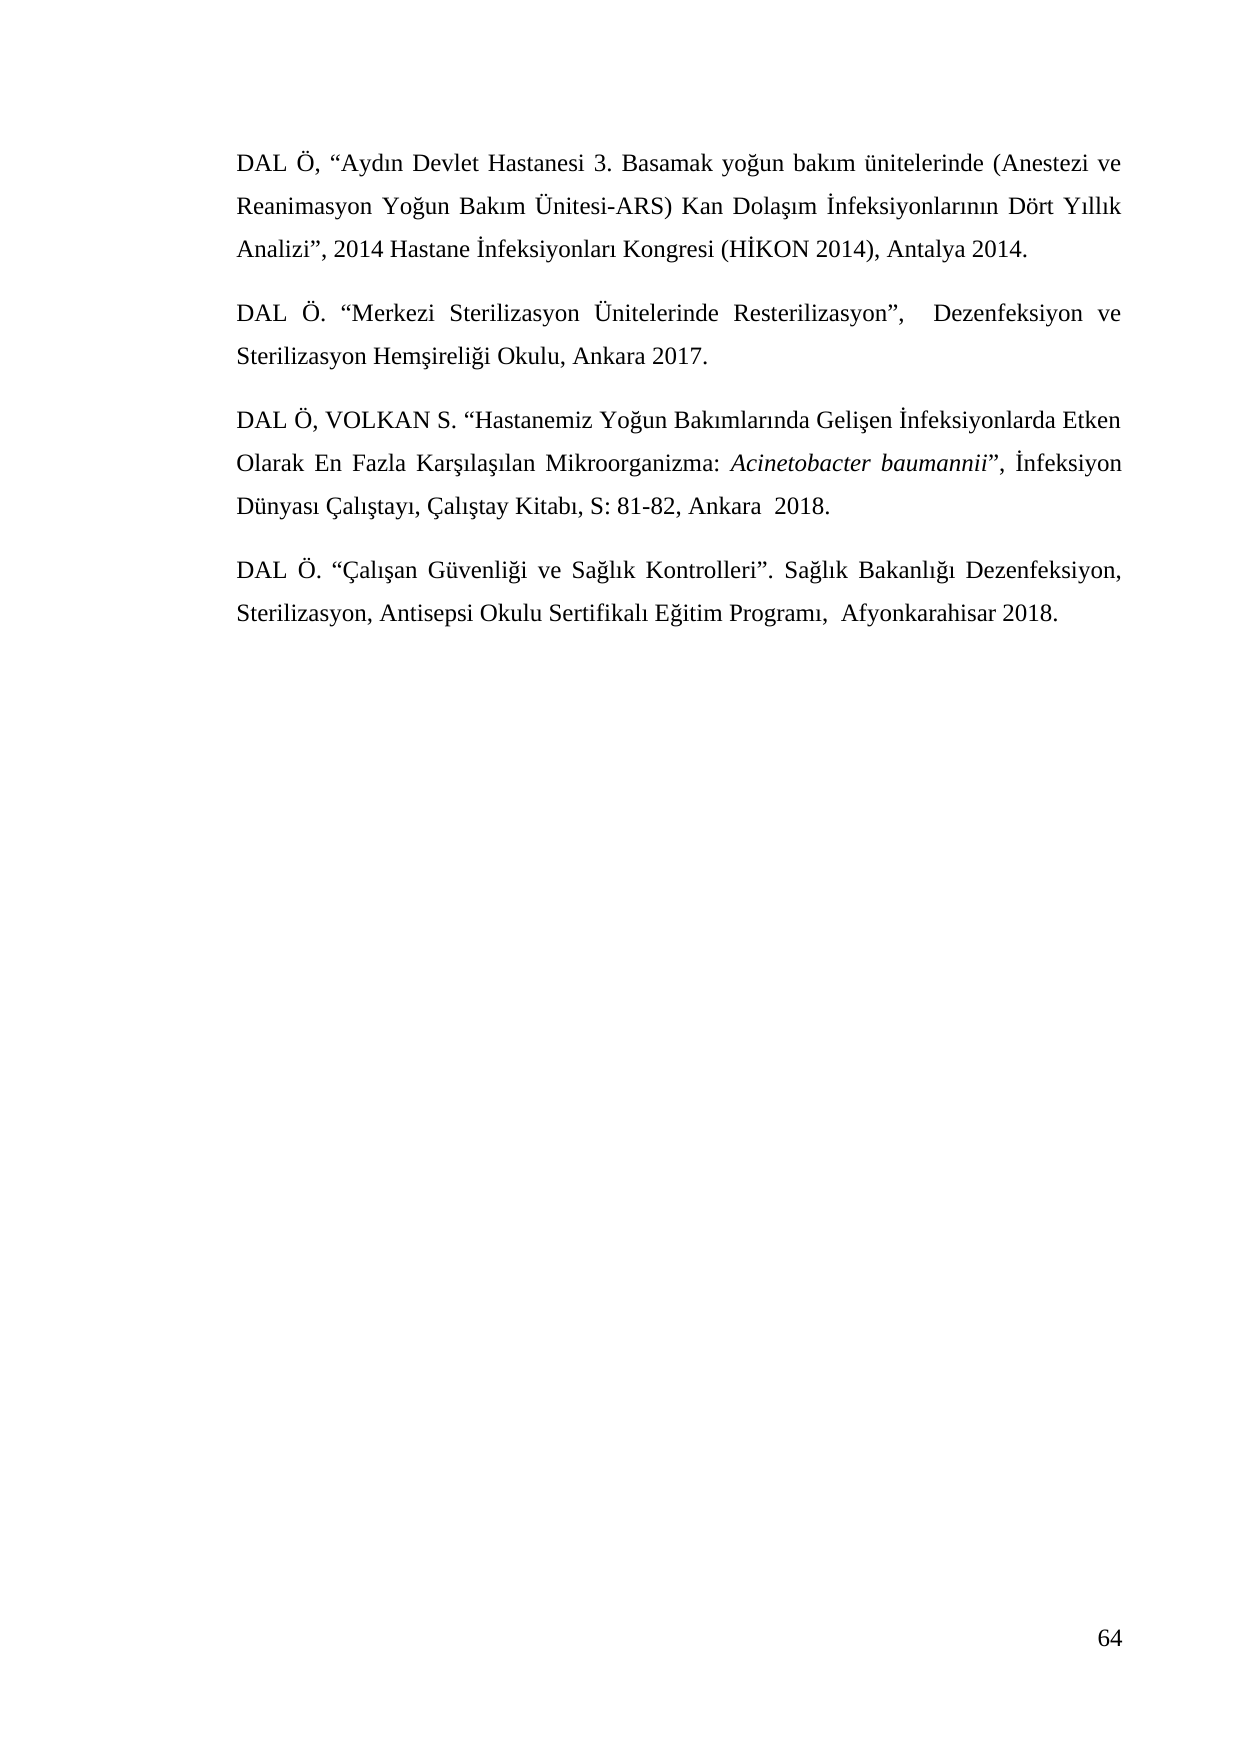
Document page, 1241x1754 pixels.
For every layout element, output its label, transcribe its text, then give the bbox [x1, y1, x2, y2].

text DAL Ö, “Aydın Devlet Hastanesi 3. Basamak yoğun bakım ünitelerinde (Anestezi ve Reanimasyon Yoğun Bakım Ünitesi-ARS) Kan Dolaşım İnfeksiyonlarının Dört Yıllık Analizi”, 2014 Hastane İnfeksiyonları Kongresi (HİKON 2014), Antalya 2014. [236, 148, 1122, 263]
text DAL Ö, VOLKAN S. “Hastanemiz Yoğun Bakımlarında Gelişen İnfeksiyonlarda Etken Olarak En Fazla Karşılaşılan Mikroorganizma: Acinetobacter baumannii”, İnfeksiyon Dünyası Çalıştayı, Çalıştay Kitabı, S: 81-82, Ankara 2018. [236, 405, 1122, 520]
text DAL Ö. “Merkezi Sterilizasyon Ünitelerinde Resterilizasyon”, Dezenfeksiyon ve Sterilizasyon Hemşireliği Okulu, Ankara 2017. [236, 298, 1122, 370]
text DAL Ö. “Çalışan Güvenliği ve Sağlık Kontrolleri”. Sağlık Bakanlığı Dezenfeksiyon, Sterilizasyon, Antisepsi Okulu Sertifikalı Eğitim Programı, Afyonkarahisar 2018. [236, 555, 1122, 627]
